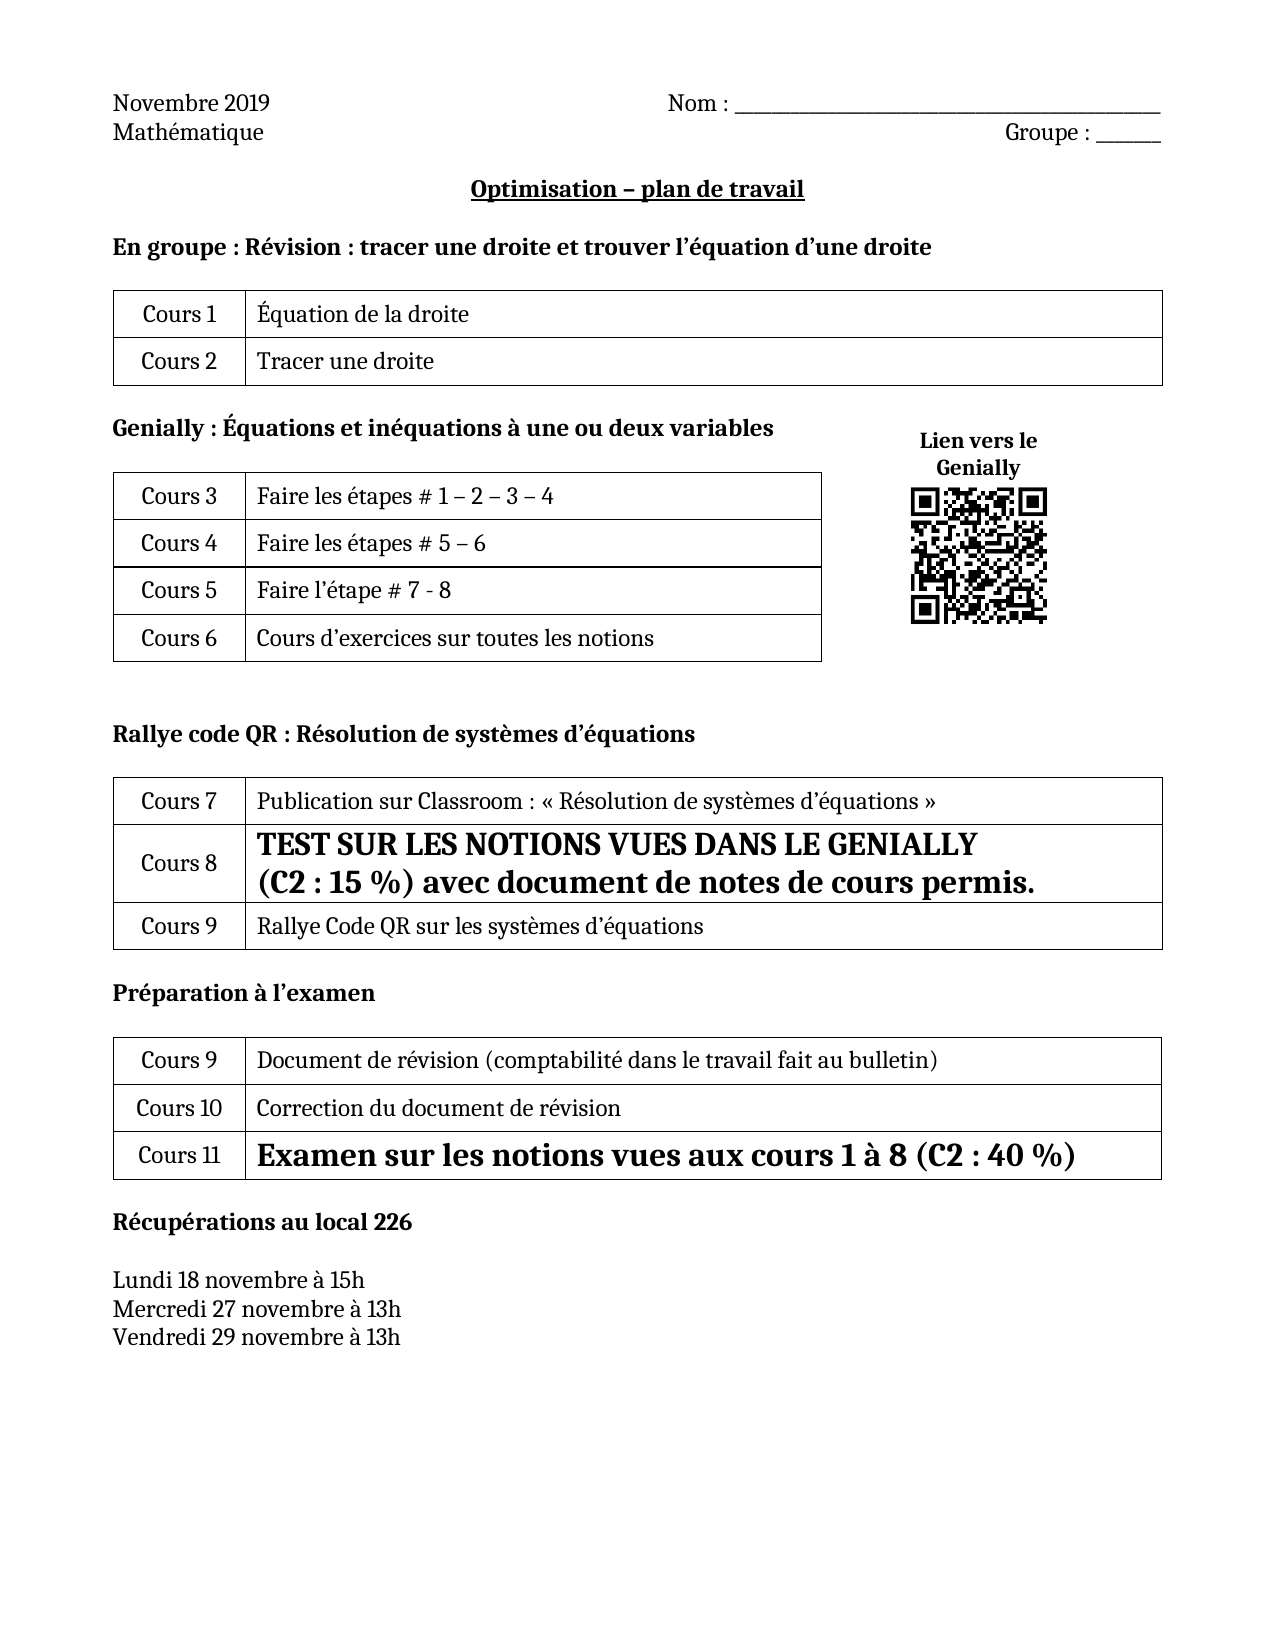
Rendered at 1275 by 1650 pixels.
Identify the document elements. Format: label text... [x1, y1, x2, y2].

table_header Équation de la droite [246, 291, 1162, 337]
table_cell Faire l’étape # 7 - 8 [246, 568, 821, 614]
text Novembre 2019 Nom : ______________________________________________ [112, 89, 1162, 117]
text Mercredi 27 novembre à 13h [112, 1294, 1162, 1323]
table_header Faire les étapes # 1 – 2 – 3 – 4 [246, 473, 821, 519]
table_cell Cours 2 [114, 338, 245, 384]
text Vendredi 29 novembre à 13h [112, 1323, 1162, 1352]
table_header Cours 3 [114, 473, 245, 519]
text Genially : Équations et inéquations à une ou deux variables [112, 414, 1162, 443]
table_cell TEST SUR LES NOTIONS VUES DANS LE GENIALLY (C2 : 15 %) avec document de notes de cours permis. [246, 825, 1162, 902]
text En groupe : Révision : tracer une droite et trouver l’équation d’une droite [112, 232, 1162, 261]
text Récupérations au local 226 [112, 1208, 1162, 1237]
table_cell Cours 5 [114, 568, 245, 614]
table_cell Cours 8 [114, 825, 245, 902]
table_cell Tracer une droite [246, 338, 1162, 384]
text Mathématique Groupe : _______ [112, 117, 1162, 146]
table_cell Cours d’exercices sur toutes les notions [246, 615, 821, 661]
table_cell Cours 9 [114, 903, 245, 949]
text Rallye code QR : Résolution de systèmes d’équations [112, 719, 1162, 748]
text Préparation à l’examen [112, 979, 1162, 1008]
table_cell Examen sur les notions vues aux cours 1 à 8 (C2 : 40 %) [246, 1132, 1161, 1178]
table_header Publication sur Classroom : « Résolution de systèmes d’équations » [246, 778, 1162, 824]
table_cell Cours 6 [114, 615, 245, 661]
table_cell Cours 4 [114, 520, 245, 566]
table_cell Correction du document de révision [246, 1085, 1161, 1131]
table_cell Cours 11 [114, 1132, 245, 1178]
table_header Cours 7 [114, 778, 245, 824]
text Optimisation – plan de travail [112, 175, 1162, 204]
picture [905, 481, 1051, 629]
table_header Document de révision (comptabilité dans le travail fait au bulletin) [246, 1038, 1161, 1084]
table_header Cours 9 [114, 1038, 245, 1084]
table_cell Cours 10 [114, 1085, 245, 1131]
table_header Cours 1 [114, 291, 245, 337]
table_cell Rallye Code QR sur les systèmes d’équations [246, 903, 1162, 949]
text Lundi 18 novembre à 15h [112, 1266, 1162, 1294]
table_cell Faire les étapes # 5 – 6 [246, 520, 821, 566]
